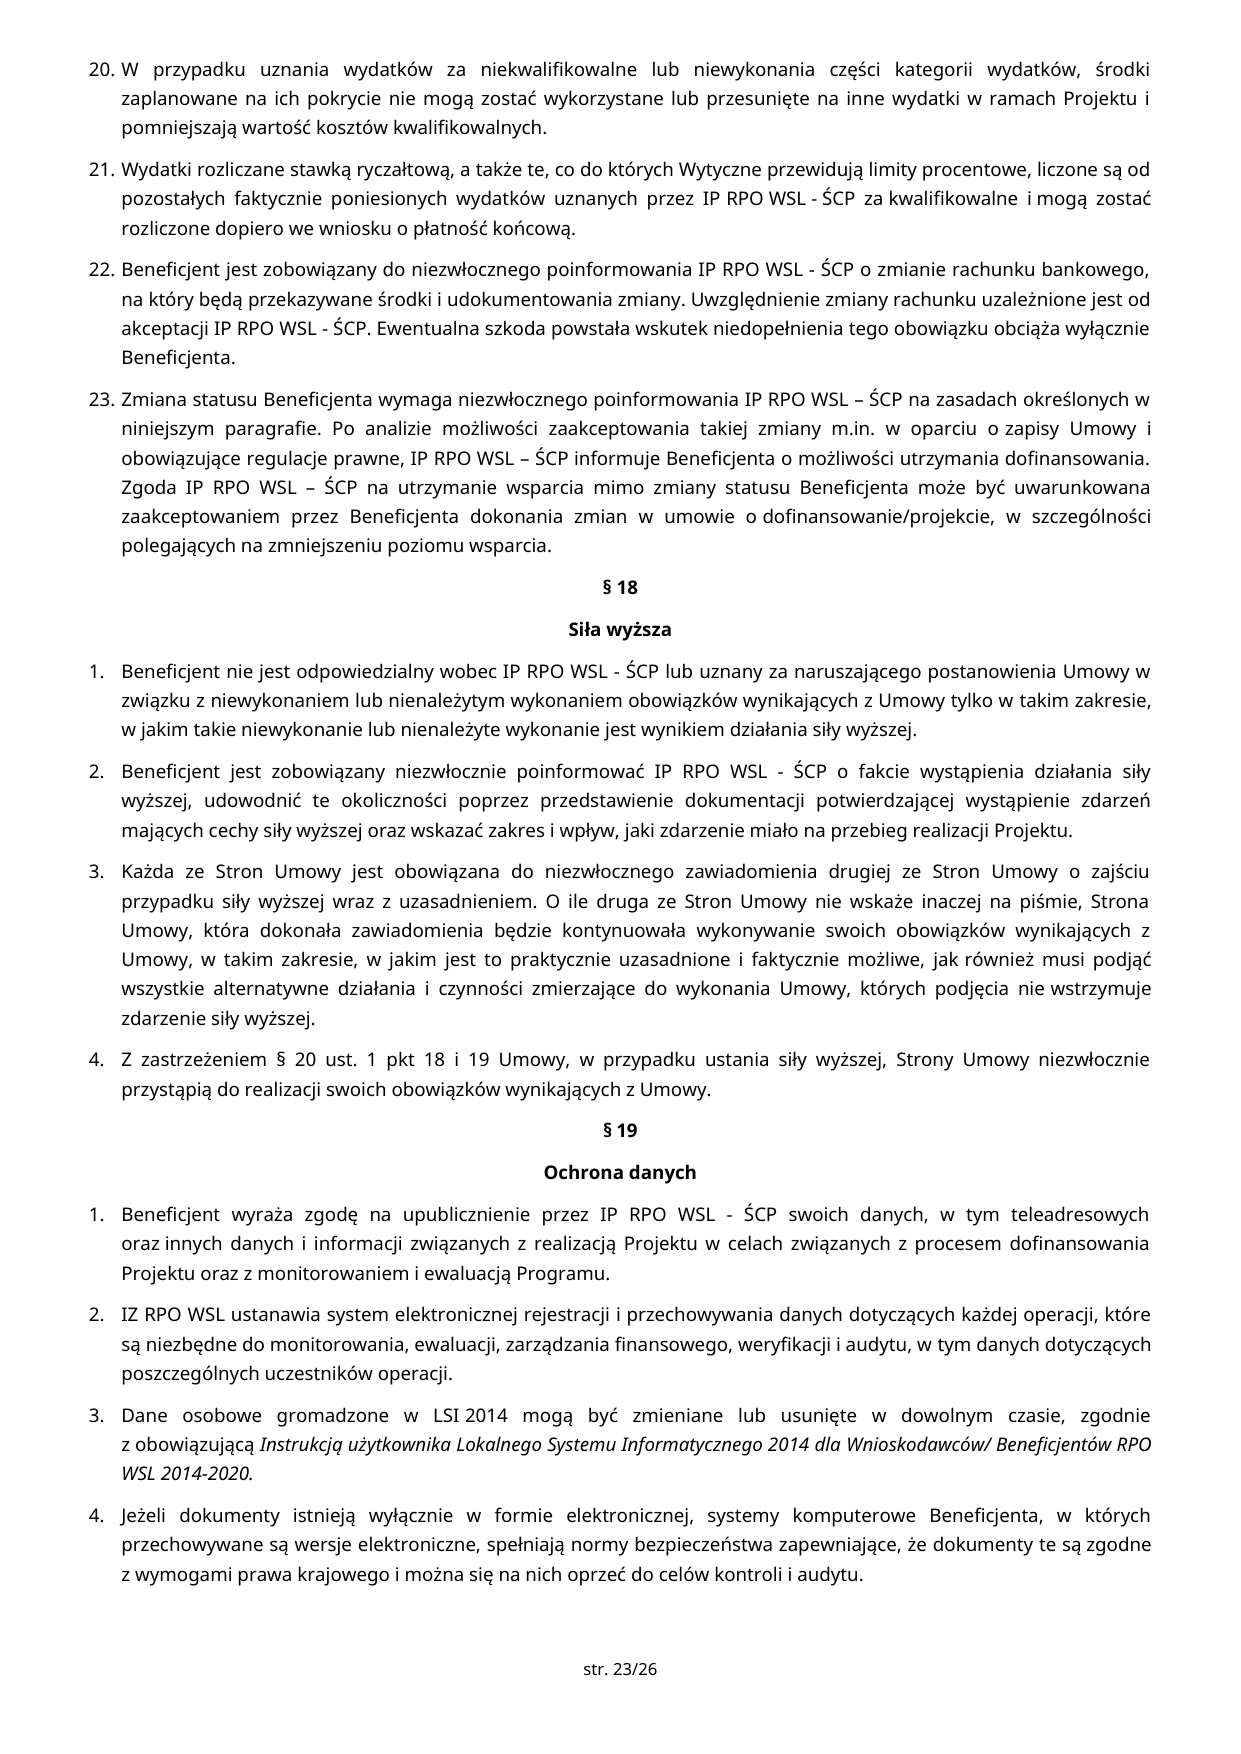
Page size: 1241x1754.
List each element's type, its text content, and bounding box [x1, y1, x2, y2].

text § 18 [89, 574, 1152, 600]
list Zmiana statusu Beneficjenta wymaga niezwłocznego poinformowania IP RPO WSL – ŚCP na zasadach określonych w niniejszym paragrafie. Po analizie możliwości zaakceptowania takiej zmiany m.in. w oparciu o zapisy Umowy i obowiązujące regulacje prawne, IP RPO WSL – ŚCP informuje Beneficjenta o możliwości utrzymania dofinansowania. Zgoda IP RPO WSL – ŚCP na utrzymanie wsparcia mimo zmiany statusu Beneficjenta może być uwarunkowana zaakceptowaniem przez Beneficjenta dokonania zmian w umowie o dofinansowanie/projekcie, w szczególności polegających na zmniejszeniu poziomu wsparcia. [89, 386, 1152, 558]
list Beneficjent jest zobowiązany do niezwłocznego poinformowania IP RPO WSL - ŚCP o zmianie rachunku bankowego, na który będą przekazywane środki i udokumentowania zmiany. Uwzględnienie zmiany rachunku uzależnione jest od akceptacji IP RPO WSL - ŚCP. Ewentualna szkoda powstała wskutek niedopełnienia tego obowiązku obciąża wyłącznie Beneficjenta. [89, 257, 1152, 370]
list Beneficjent wyraża zgodę na upublicznienie przez IP RPO WSL - ŚCP swoich danych, w tym teleadresowych oraz innych danych i informacji związanych z realizacją Projektu w celach związanych z procesem dofinansowania Projektu oraz z monitorowaniem i ewaluacją Programu. [89, 1201, 1152, 1285]
list Każda ze Stron Umowy jest obowiązana do niezwłocznego zawiadomienia drugiej ze Stron Umowy o zajściu przypadku siły wyższej wraz z uzasadnieniem. O ile druga ze Stron Umowy nie wskaże inaczej na piśmie, Strona Umowy, która dokonała zawiadomienia będzie kontynuowała wykonywanie swoich obowiązków wynikających z Umowy, w takim zakresie, w jakim jest to praktycznie uzasadnione i faktycznie możliwe, jak również musi podjąć wszystkie alternatywne działania i czynności zmierzające do wykonania Umowy, których podjęcia nie wstrzymuje zdarzenie siły wyższej. [89, 859, 1152, 1031]
list Dane osobowe gromadzone w LSI 2014 mogą być zmieniane lub usunięte w dowolnym czasie, zgodnie z obowiązującą Instrukcją użytkownika Lokalnego Systemu Informatycznego 2014 dla Wnioskodawców/ Beneficjentów RPO WSL 2014-2020. [89, 1402, 1152, 1486]
text Ochrona danych [89, 1159, 1152, 1185]
list Wydatki rozliczane stawką ryczałtową, a także te, co do których Wytyczne przewidują limity procentowe, liczone są od pozostałych faktycznie poniesionych wydatków uznanych przez IP RPO WSL - ŚCP za kwalifikowalne i mogą zostać rozliczone dopiero we wniosku o płatność końcową. [89, 156, 1152, 241]
list IZ RPO WSL ustanawia system elektronicznej rejestracji i przechowywania danych dotyczących każdej operacji, które są niezbędne do monitorowania, ewaluacji, zarządzania finansowego, weryfikacji i audytu, w tym danych dotyczących poszczególnych uczestników operacji. [89, 1302, 1152, 1386]
text § 19 [89, 1118, 1152, 1143]
list W przypadku uznania wydatków za niekwalifikowalne lub niewykonania części kategorii wydatków, środki zaplanowane na ich pokrycie nie mogą zostać wykorzystane lub przesunięte na inne wydatki w ramach Projektu i pomniejszają wartość kosztów kwalifikowalnych. [89, 56, 1152, 140]
list Z zastrzeżeniem § 20 ust. 1 pkt 18 i 19 Umowy, w przypadku ustania siły wyższej, Strony Umowy niezwłocznie przystąpią do realizacji swoich obowiązków wynikających z Umowy. [89, 1047, 1152, 1102]
text Siła wyższa [89, 616, 1152, 642]
list Jeżeli dokumenty istnieją wyłącznie w formie elektronicznej, systemy komputerowe Beneficjenta, w których przechowywane są wersje elektroniczne, spełniają normy bezpieczeństwa zapewniające, że dokumenty te są zgodne z wymogami prawa krajowego i można się na nich oprzeć do celów kontroli i audytu. [89, 1502, 1152, 1586]
list Beneficjent jest zobowiązany niezwłocznie poinformować IP RPO WSL - ŚCP o fakcie wystąpienia działania siły wyższej, udowodnić te okoliczności poprzez przedstawienie dokumentacji potwierdzającej wystąpienie zdarzeń mających cechy siły wyższej oraz wskazać zakres i wpływ, jaki zdarzenie miało na przebieg realizacji Projektu. [89, 758, 1152, 842]
list Beneficjent nie jest odpowiedzialny wobec IP RPO WSL - ŚCP lub uznany za naruszającego postanowienia Umowy w związku z niewykonaniem lub nienależytym wykonaniem obowiązków wynikających z Umowy tylko w takim zakresie, w jakim takie niewykonanie lub nienależyte wykonanie jest wynikiem działania siły wyższej. [89, 658, 1152, 742]
